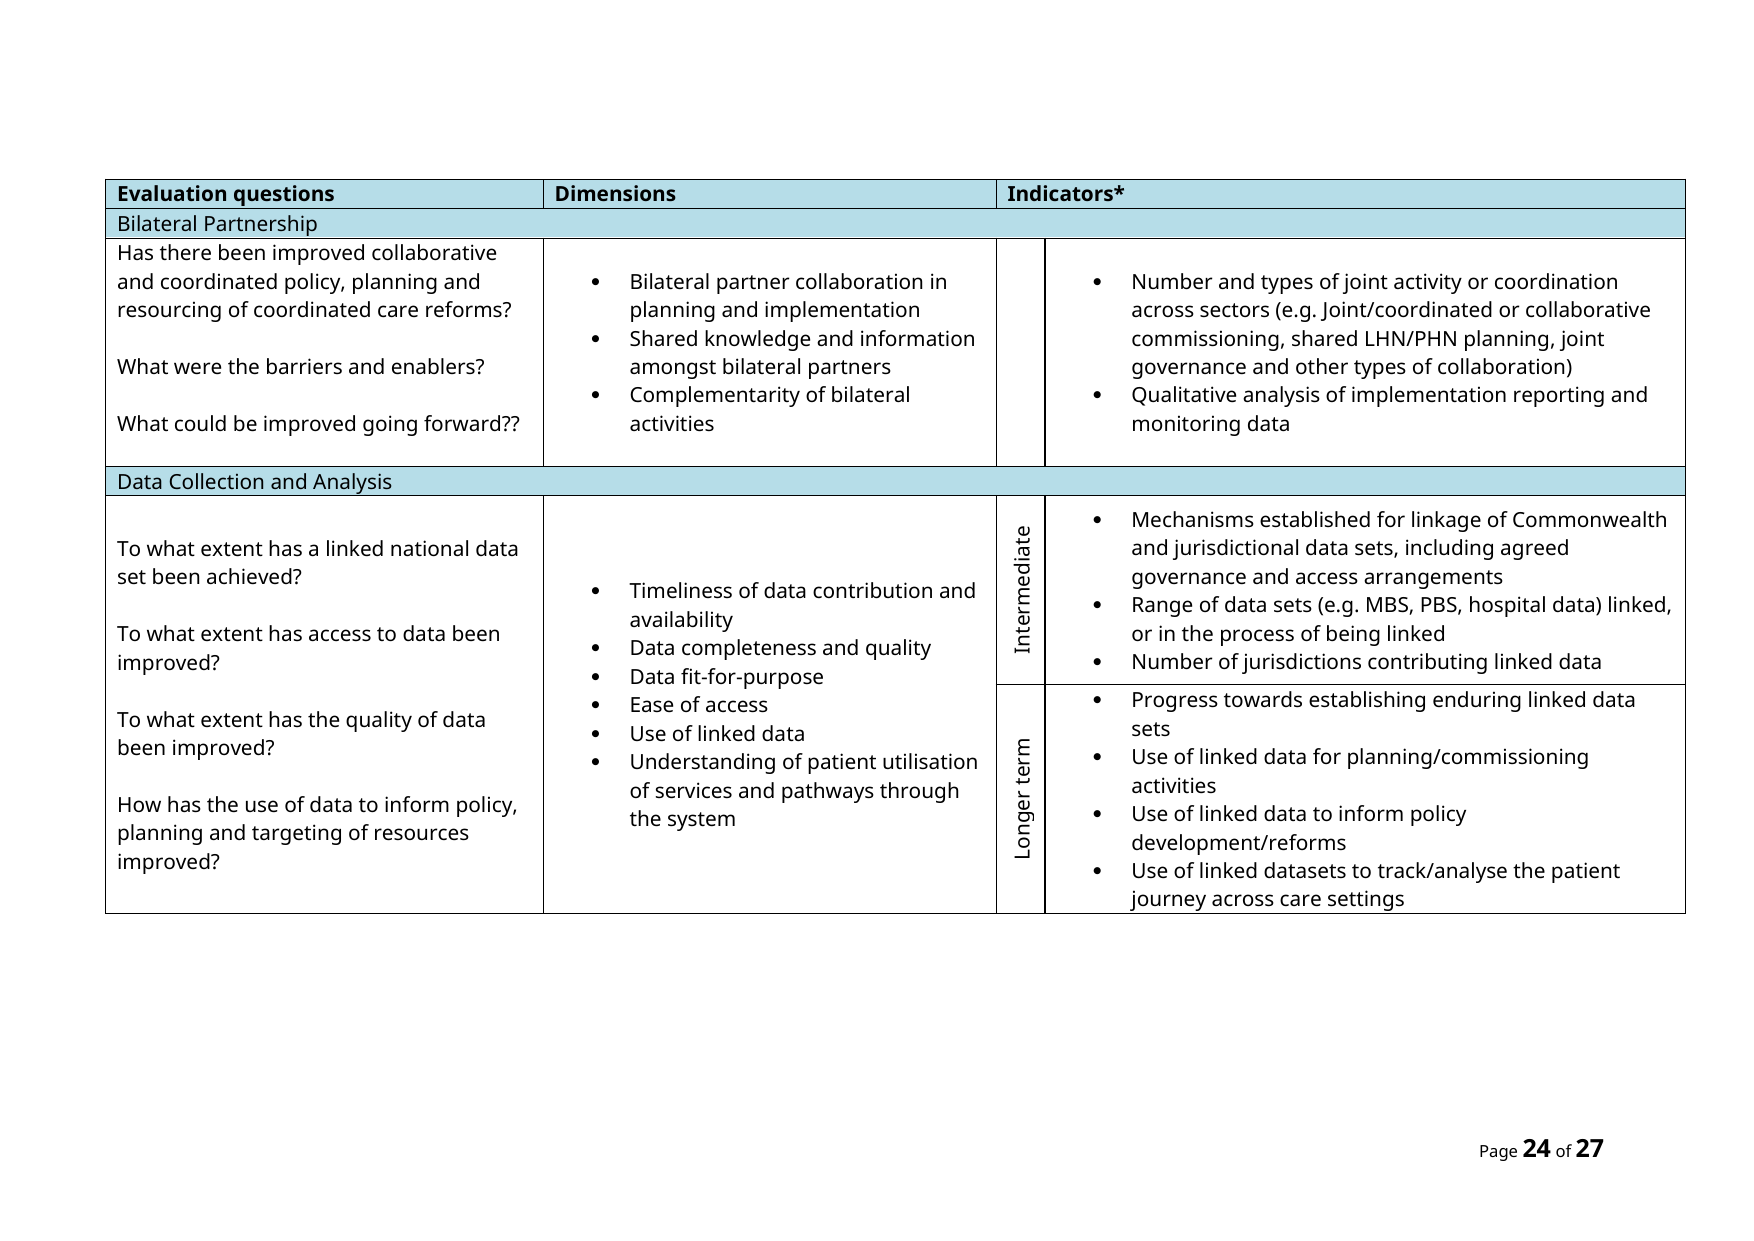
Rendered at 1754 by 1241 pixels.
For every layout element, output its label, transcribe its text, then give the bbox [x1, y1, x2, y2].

table_header Dimensions [544, 180, 996, 208]
table_cell Longer term [997, 685, 1044, 913]
table_cell Data Collection and Analysis [106, 467, 1685, 495]
table_cell Number and types of joint activity or coordination across sectors (e.g. Joint/coordinated or collaborative commissioning, shared LHN/PHN planning, joint governance and other types of collaboration) Qualitative analysis of implementation reporting and monitoring data [1046, 239, 1685, 466]
table_header Indicators* [997, 180, 1685, 208]
table_header Evaluation questions [106, 180, 543, 208]
table_cell Has there been improved collaborative and coordinated policy, planning and resourcing of coordinated care reforms? What were the barriers and enablers? What could be improved going forward?? [106, 239, 543, 466]
table_cell Bilateral Partnership [106, 209, 1685, 237]
table_cell Progress towards establishing enduring linked data sets Use of linked data for planning/commissioning activities Use of linked data to inform policy development/reforms Use of linked datasets to track/analyse the patient journey across care settings [1046, 685, 1685, 913]
table_cell Timeliness of data contribution and availability Data completeness and quality Data fit-for-purpose Ease of access Use of linked data Understanding of patient utilisation of services and pathways through the system [544, 496, 996, 913]
table_cell [997, 239, 1044, 466]
table_cell Bilateral partner collaboration in planning and implementation Shared knowledge and information amongst bilateral partners Complementarity of bilateral activities [544, 239, 996, 466]
table_cell Intermediate [997, 496, 1044, 684]
table_cell To what extent has a linked national data set been achieved? To what extent has access to data been improved? To what extent has the quality of data been improved? How has the use of data to inform policy, planning and targeting of resources improved? [106, 496, 543, 913]
table_cell Mechanisms established for linkage of Commonwealth and jurisdictional data sets, including agreed governance and access arrangements Range of data sets (e.g. MBS, PBS, hospital data) linked, or in the process of being linked Number of jurisdictions contributing linked data [1046, 496, 1685, 684]
